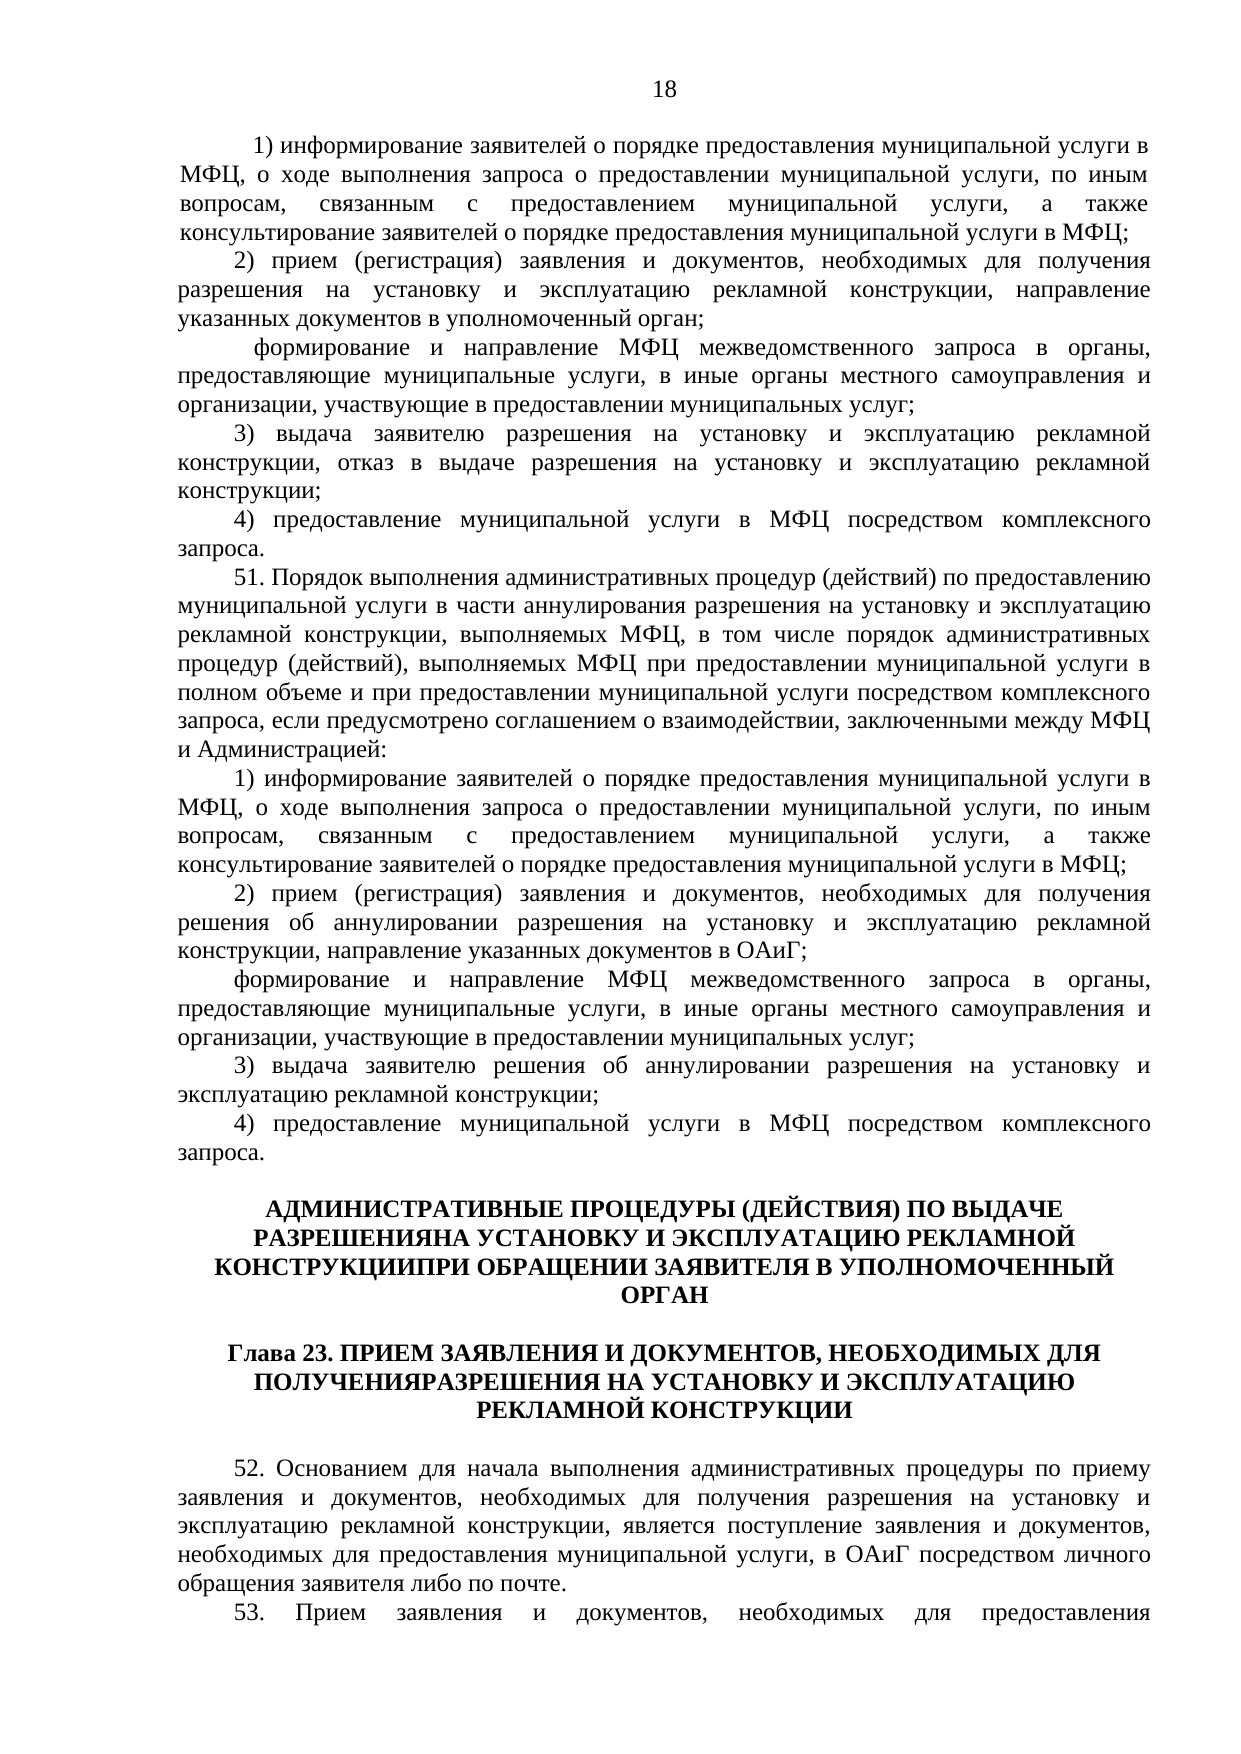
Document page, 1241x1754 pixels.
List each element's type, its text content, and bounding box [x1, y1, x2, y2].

title Глава 23. ПРИЕМ ЗАЯВЛЕНИЯ И ДОКУМЕНТОВ, НЕОБХОДИМЫХ ДЛЯ ПОЛУЧЕНИЯРАЗРЕШЕНИЯ НА УСТАНОВКУ И ЭКСПЛУАТАЦИЮ РЕКЛАМНОЙ КОНСТРУКЦИИ [177, 1338, 1152, 1424]
title АДМИНИСТРАТИВНЫЕ ПРОЦЕДУРЫ (ДЕЙСТВИЯ) ПО ВЫДАЧЕ РАЗРЕШЕНИЯНА УСТАНОВКУ И ЭКСПЛУАТАЦИЮ РЕКЛАМНОЙ КОНСТРУКЦИИПРИ ОБРАЩЕНИИ ЗАЯВИТЕЛЯ В УПОЛНОМОЧЕННЫЙ ОРГАН [177, 1194, 1152, 1309]
text формирование и направление МФЦ межведомственного запроса в органы, предоставляющие муниципальные услуги, в иные органы местного самоуправления и организации, участвующие в предоставлении муниципальных услуг; [177, 964, 1152, 1051]
text 2) прием (регистрация) заявления и документов, необходимых для получения разрешения на установку и эксплуатацию рекламной конструкции, направление указанных документов в уполномоченный орган; [177, 246, 1152, 332]
text 2) прием (регистрация) заявления и документов, необходимых для получения решения об аннулировании разрешения на установку и эксплуатацию рекламной конструкции, направление указанных документов в ОАиГ; [177, 878, 1152, 964]
text 3) выдача заявителю разрешения на установку и эксплуатацию рекламной конструкции, отказ в выдаче разрешения на установку и эксплуатацию рекламной конструкции; [177, 418, 1152, 504]
text 4) предоставление муниципальной услуги в МФЦ посредством комплексного запроса. [177, 1108, 1152, 1166]
text 51. Порядок выполнения административных процедур (действий) по предоставлению муниципальной услуги в части аннулирования разрешения на установку и эксплуатацию рекламной конструкции, выполняемых МФЦ, в том числе порядок административных процедур (действий), выполняемых МФЦ при предоставлении муниципальной услуги в полном объеме и при предоставлении муниципальной услуги посредством комплексного запроса, если предусмотрено соглашением о взаимодействии, заключенными между МФЦ и Администрацией: [177, 562, 1152, 763]
text 4) предоставление муниципальной услуги в МФЦ посредством комплексного запроса. [177, 504, 1152, 562]
text 3) выдача заявителю решения об аннулировании разрешения на установку и эксплуатацию рекламной конструкции; [177, 1051, 1152, 1108]
text 1) информирование заявителей о порядке предоставления муниципальной услуги в МФЦ, о ходе выполнения запроса о предоставлении муниципальной услуги, по иным вопросам, связанным с предоставлением муниципальной услуги, а также консультирование заявителей о порядке предоставления муниципальной услуги в МФЦ; [177, 763, 1152, 878]
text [177, 1597, 1152, 1626]
text 1) информирование заявителей о порядке предоставления муниципальной услуги в МФЦ, о ходе выполнения запроса о предоставлении муниципальной услуги, по иным вопросам, связанным с предоставлением муниципальной услуги, а также консультирование заявителей о порядке предоставления муниципальной услуги в МФЦ; [179, 131, 1149, 246]
text формирование и направление МФЦ межведомственного запроса в органы, предоставляющие муниципальные услуги, в иные органы местного самоуправления и организации, участвующие в предоставлении муниципальных услуг; [177, 332, 1152, 418]
text 52. Основанием для начала выполнения административных процедуры по приему заявления и документов, необходимых для получения разрешения на установку и эксплуатацию рекламной конструкции, является поступление заявления и документов, необходимых для предоставления муниципальной услуги, в ОАиГ посредством личного обращения заявителя либо по почте. [177, 1453, 1152, 1597]
